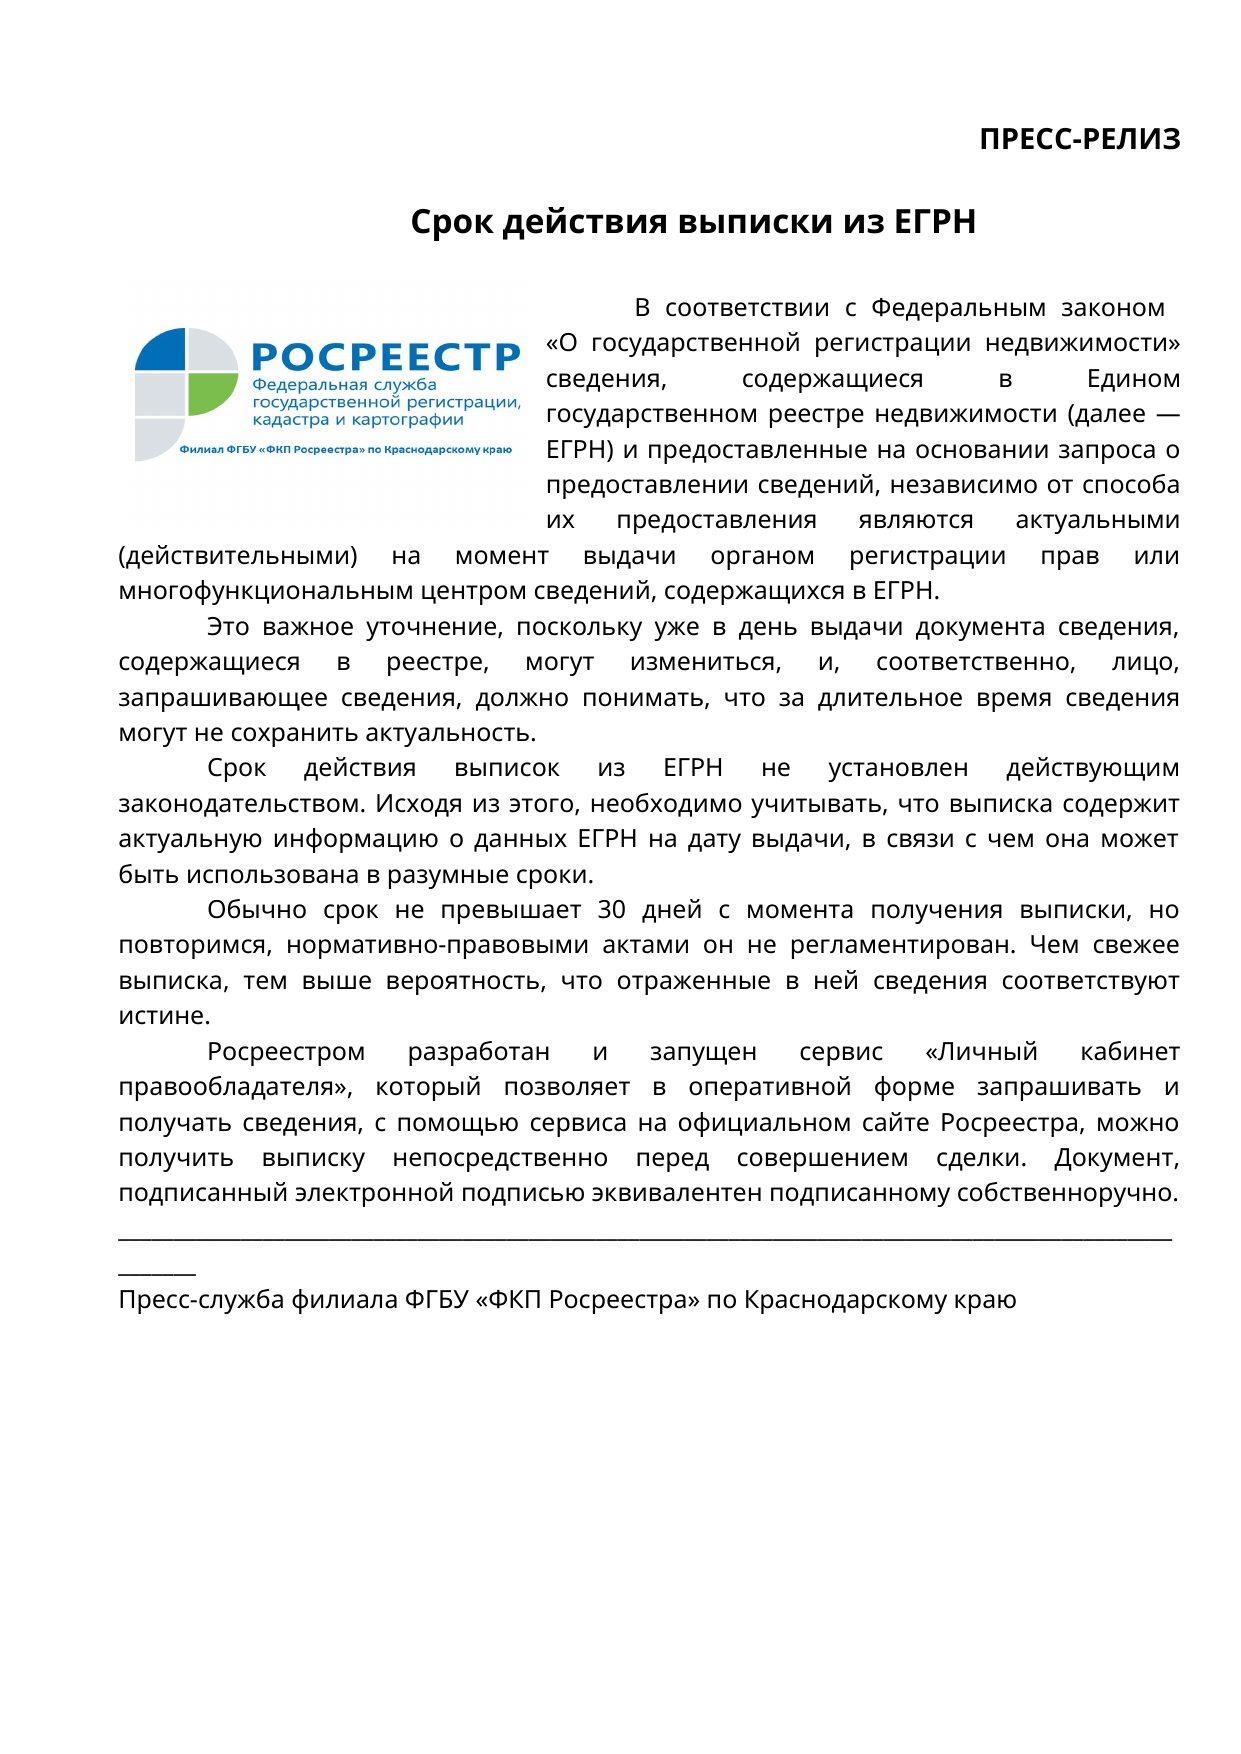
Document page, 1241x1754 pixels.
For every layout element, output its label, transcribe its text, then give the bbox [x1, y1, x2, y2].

text Срок действия выписок из ЕГРН не установлен действующим законодательством. Исходя из этого, необходимо учитывать, что выписка содержит актуальную информацию о данных ЕГРН на дату выдачи, в связи с чем она может быть использована в разумные сроки. [118, 749, 1181, 890]
text Обычно срок не превышает 30 дней с момента получения выписки, но повторимся, нормативно-правовыми актами он не регламентирован. Чем свежее выписка, тем выше вероятность, что отраженные в ней сведения соответствуют истине. [118, 890, 1181, 1032]
text Пресс-служба филиала ФГБУ «ФКП Росреестра» по Краснодарскому краю [118, 1280, 1181, 1315]
picture [123, 273, 527, 529]
text ПРЕСС-РЕЛИЗ [118, 118, 1181, 158]
text ______________________________________________________________________________________________________ [118, 1209, 1181, 1280]
text Срок действия выписки из ЕГРН [118, 197, 1181, 243]
text Росреестром разработан и запущен сервис «Личный кабинет правообладателя», который позволяет в оперативной форме запрашивать и получать сведения, с помощью сервиса на официальном сайте Росреестра, можно получить выписку непосредственно перед совершением сделки. Документ, подписанный электронной подписью эквивалентен подписанному собственноручно. [118, 1032, 1181, 1209]
text Это важное уточнение, поскольку уже в день выдачи документа сведения, содержащиеся в реестре, могут измениться, и, соответственно, лицо, запрашивающее сведения, должно понимать, что за длительное время сведения могут не сохранить актуальность. [118, 607, 1181, 749]
